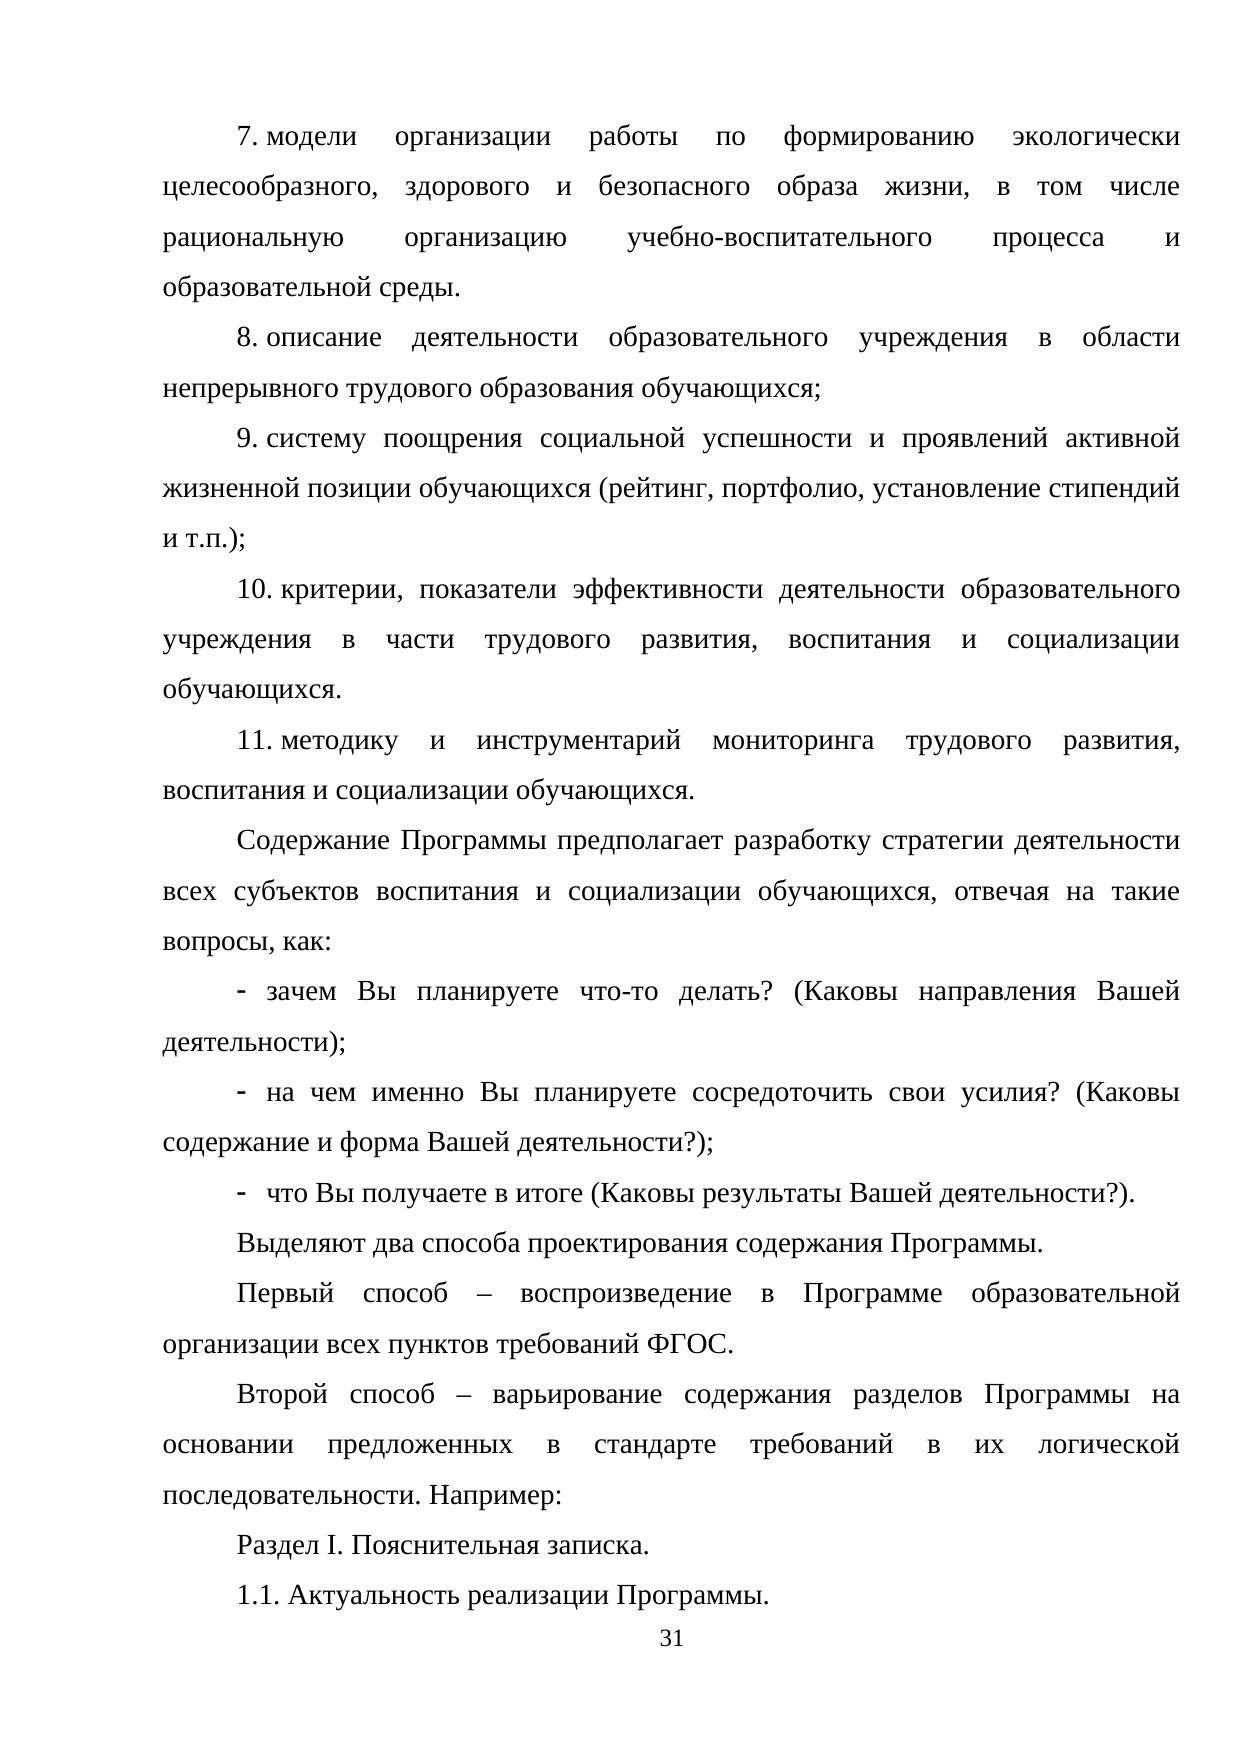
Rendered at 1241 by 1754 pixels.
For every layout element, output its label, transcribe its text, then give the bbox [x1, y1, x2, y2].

text Содержание Программы предполагает разработку стратегии деятельности всех субъектов воспитания и социализации обучающихся, отвечая на такие вопросы, как: [162, 822, 1181, 957]
list систему поощрения социальной успешности и проявлений активной жизненной позиции обучающихся (рейтинг, портфолио, установление стипендий и т.п.); [162, 420, 1181, 554]
list на чем именно Вы планируете сосредоточить свои усилия? (Каковы содержание и форма Вашей деятельности?); [162, 1074, 1181, 1158]
text Первый способ – воспроизведение в Программе образовательной организации всех пунктов требований ФГОС. [162, 1276, 1181, 1359]
list что Вы получаете в итоге (Каковы результаты Вашей деятельности?). [162, 1175, 1181, 1208]
text 1.1. Актуальность реализации Программы. [162, 1577, 1181, 1611]
list зачем Вы планируете что-то делать? (Каковы направления Вашей деятельности); [162, 973, 1181, 1057]
list модели организации работы по формированию экологически целесообразного, здорового и безопасного образа жизни, в том числе рациональную организацию учебно-воспитательного процесса и образовательной среды. [162, 118, 1181, 303]
text Второй способ – варьирование содержания разделов Программы на основании предложенных в стандарте требований в их логической последовательности. Например: [162, 1376, 1181, 1510]
list критерии, показатели эффективности деятельности образовательного учреждения в части трудового развития, воспитания и социализации обучающихся. [162, 571, 1181, 705]
list описание деятельности образовательного учреждения в области непрерывного трудового образования обучающихся; [162, 319, 1181, 403]
list методику и инструментарий мониторинга трудового развития, воспитания и социализации обучающихся. [162, 722, 1181, 806]
text Раздел I. Пояснительная записка. [162, 1527, 1181, 1561]
text Выделяют два способа проектирования содержания Программы. [162, 1225, 1181, 1259]
